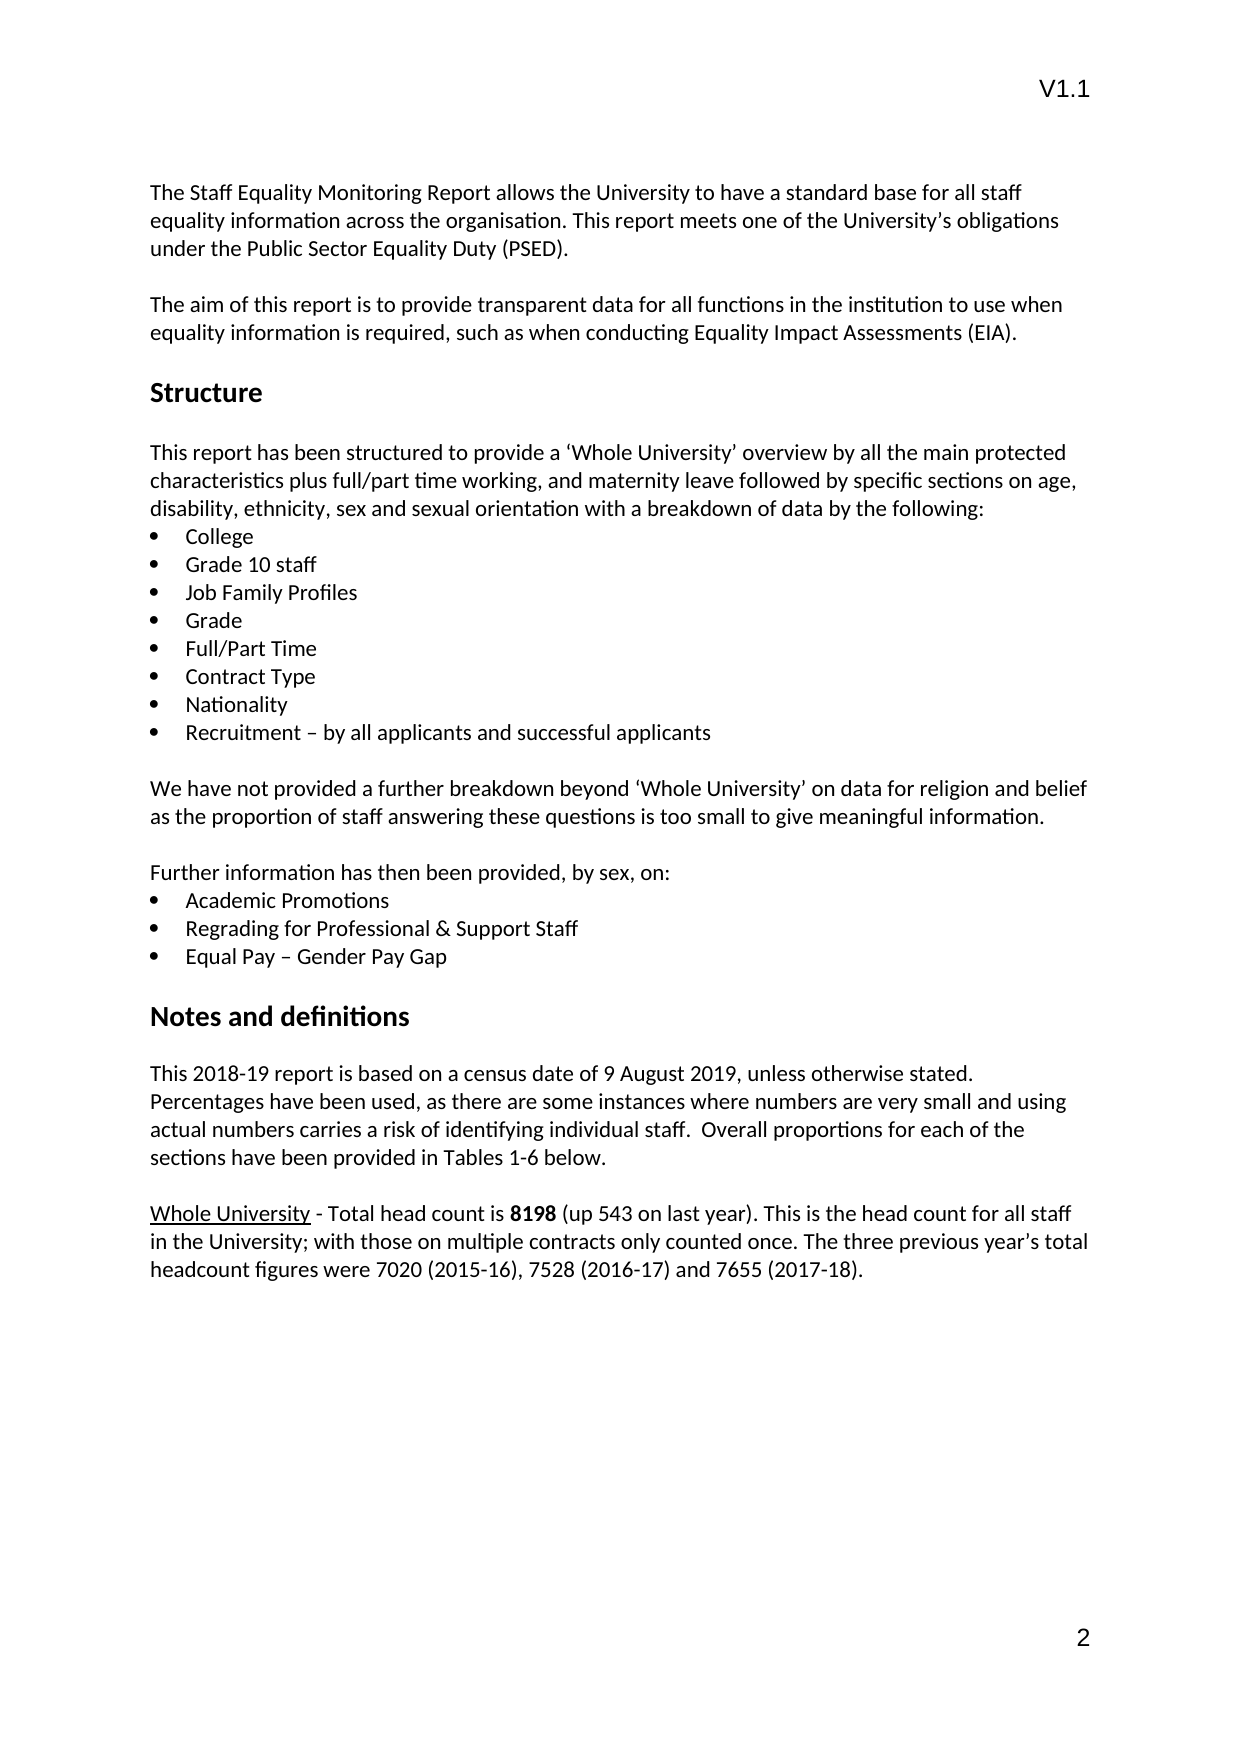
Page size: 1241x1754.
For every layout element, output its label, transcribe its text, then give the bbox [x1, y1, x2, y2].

text Further information has then been provided, by sex, on: [150, 858, 1090, 886]
text The aim of this report is to provide transparent data for all functions in the institution to use when equality information is required, such as when conducting Equality Impact Assessments (EIA). [150, 290, 1090, 346]
list Grade 10 staff [150, 550, 1090, 578]
text This report has been structured to provide a ‘Whole University’ overview by all the main protected characteristics plus full/part time working, and maternity leave followed by specific sections on age, disability, ethnicity, sex and sexual orientation with a breakdown of data by the following: [150, 438, 1090, 522]
subtitle Notes and definitions [150, 998, 1090, 1034]
list Full/Part Time [150, 634, 1090, 662]
list Regrading for Professional & Support Staff [150, 914, 1090, 942]
text We have not provided a further breakdown beyond ‘Whole University’ on data for religion and belief as the proportion of staff answering these questions is too small to give meaningful information. [150, 774, 1090, 830]
list Recruitment – by all applicants and successful applicants [150, 718, 1090, 746]
list Job Family Profiles [150, 578, 1090, 606]
list Contract Type [150, 662, 1090, 690]
list Grade [150, 606, 1090, 634]
subtitle Structure [150, 374, 1090, 410]
list Nationality [150, 690, 1090, 718]
text Whole University - Total head count is 8198 (up 543 on last year). This is the head count for all staff in the University; with those on multiple contracts only counted once. The three previous year’s total headcount figures were 7020 (2015-16), 7528 (2016-17) and 7655 (2017-18). [150, 1199, 1090, 1283]
text The Staff Equality Monitoring Report allows the University to have a standard base for all staff equality information across the organisation. This report meets one of the University’s obligations under the Public Sector Equality Duty (PSED). [150, 178, 1090, 262]
text This 2018-19 report is based on a census date of 9 August 2019, unless otherwise stated. Percentages have been used, as there are some instances where numbers are very small and using actual numbers carries a risk of identifying individual staff. Overall proportions for each of the sections have been provided in Tables 1-6 below. [150, 1059, 1090, 1171]
list Equal Pay – Gender Pay Gap [150, 942, 1090, 970]
list College [150, 522, 1090, 550]
list Academic Promotions [150, 886, 1090, 914]
